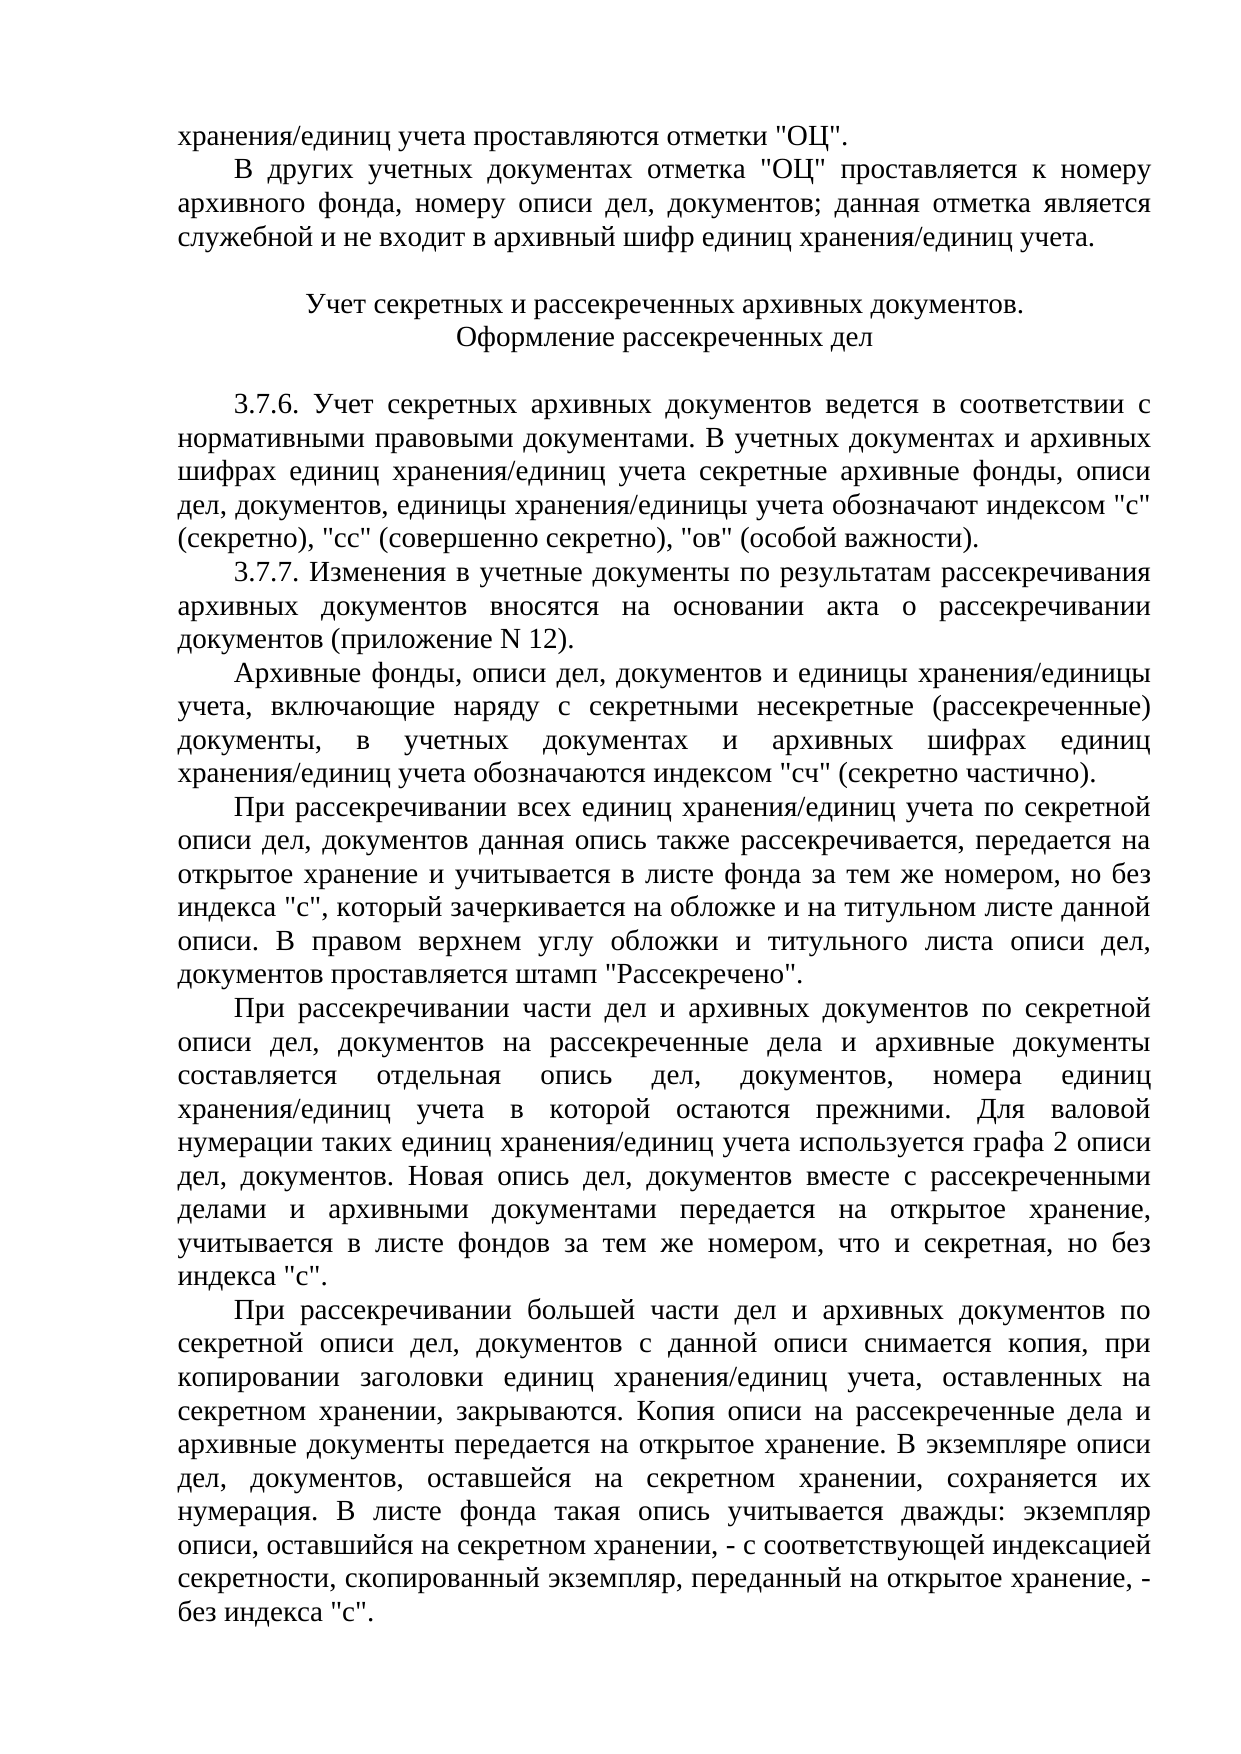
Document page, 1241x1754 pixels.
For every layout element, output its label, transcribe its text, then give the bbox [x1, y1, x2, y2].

text Оформление рассекреченных дел [177, 319, 1152, 353]
text 3.7.6. Учет секретных архивных документов ведется в соответствии с нормативными правовыми документами. В учетных документах и архивных шифрах единиц хранения/единиц учета секретные архивные фонды, описи дел, документов, единицы хранения/единицы учета обозначают индексом "с" (секретно), "сс" (совершенно секретно), "ов" (особой важности). [177, 386, 1152, 554]
text 3.7.7. Изменения в учетные документы по результатам рассекречивания архивных документов вносятся на основании акта о рассекречивании документов (приложение N 12). [177, 554, 1152, 655]
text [177, 118, 1152, 152]
text Учет секретных и рассекреченных архивных документов. [177, 286, 1152, 319]
text В других учетных документах отметка "ОЦ" проставляется к номеру архивного фонда, номеру описи дел, документов; данная отметка является служебной и не входит в архивный шифр единиц хранения/единиц учета. [177, 152, 1152, 252]
text Архивные фонды, описи дел, документов и единицы хранения/единицы учета, включающие наряду с секретными несекретные (рассекреченные) документы, в учетных документах и архивных шифрах единиц хранения/единиц учета обозначаются индексом "сч" (секретно частично). [177, 655, 1152, 789]
text При рассекречивании всех единиц хранения/единиц учета по секретной описи дел, документов данная опись также рассекречивается, передается на открытое хранение и учитывается в листе фонда за тем же номером, но без индекса "с", который зачеркивается на обложке и на титульном листе данной описи. В правом верхнем углу обложки и титульного листа описи дел, документов проставляется штамп "Рассекречено". [177, 789, 1152, 990]
text При рассекречивании части дел и архивных документов по секретной описи дел, документов на рассекреченные дела и архивные документы составляется отдельная опись дел, документов, номера единиц хранения/единиц учета в которой остаются прежними. Для валовой нумерации таких единиц хранения/единиц учета используется графа 2 описи дел, документов. Новая опись дел, документов вместе с рассекреченными делами и архивными документами передается на открытое хранение, учитывается в листе фондов за тем же номером, что и секретная, но без индекса "с". [177, 990, 1152, 1292]
text При рассекречивании большей части дел и архивных документов по секретной описи дел, документов с данной описи снимается копия, при копировании заголовки единиц хранения/единиц учета, оставленных на секретном хранении, закрываются. Копия описи на рассекреченные дела и архивные документы передается на открытое хранение. В экземпляре описи дел, документов, оставшейся на секретном хранении, сохраняется их нумерация. В листе фонда такая опись учитывается дважды: экземпляр описи, оставшийся на секретном хранении, - с соответствующей индексацией секретности, скопированный экземпляр, переданный на открытое хранение, - без индекса "с". [177, 1292, 1152, 1627]
